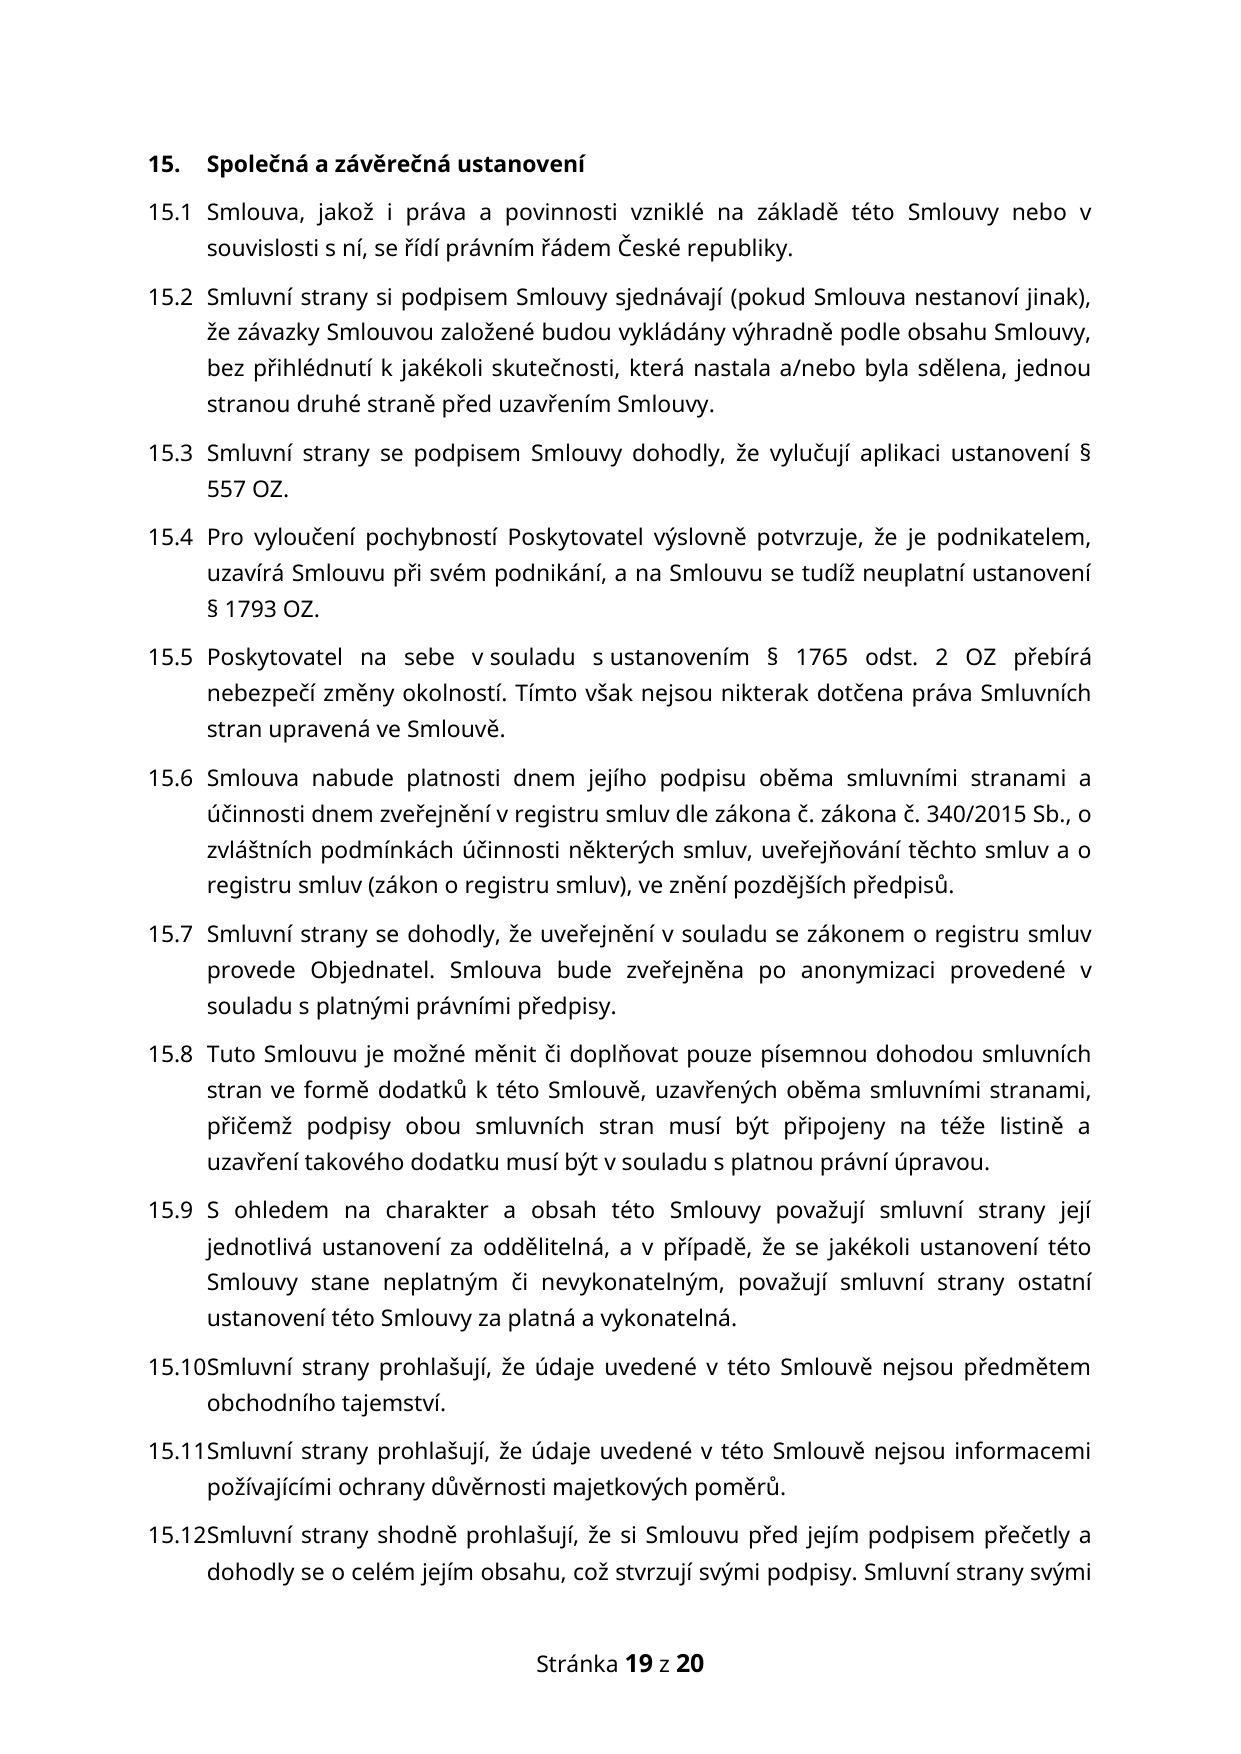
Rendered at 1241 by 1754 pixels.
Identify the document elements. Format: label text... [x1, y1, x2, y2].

list Pro vyloučení pochybností Poskytovatel výslovně potvrzuje, že je podnikatelem, uzavírá Smlouvu při svém podnikání, a na Smlouvu se tudíž neuplatní ustanovení § 1793 OZ. [148, 521, 1093, 624]
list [148, 1519, 1093, 1587]
list S ohledem na charakter a obsah této Smlouvy považují smluvní strany její jednotlivá ustanovení za oddělitelná, a v případě, že se jakékoli ustanovení této Smlouvy stane neplatným či nevykonatelným, považují smluvní strany ostatní ustanovení této Smlouvy za platná a vykonatelná. [148, 1194, 1093, 1333]
list Smluvní strany se dohodly, že uveřejnění v souladu se zákonem o registru smluv provede Objednatel. Smlouva bude zveřejněna po anonymizaci provedené v souladu s platnými právními předpisy. [148, 918, 1093, 1021]
list Smluvní strany prohlašují, že údaje uvedené v této Smlouvě nejsou informacemi požívajícími ochrany důvěrnosti majetkových poměrů. [148, 1435, 1093, 1502]
list Smluvní strany se podpisem Smlouvy dohodly, že vylučují aplikaci ustanovení § 557 OZ. [148, 437, 1093, 504]
list Poskytovatel na sebe v souladu s ustanovením § 1765 odst. 2 OZ přebírá nebezpečí změny okolností. Tímto však nejsou nikterak dotčena práva Smluvních stran upravená ve Smlouvě. [148, 641, 1093, 744]
list Smlouva nabude platnosti dnem jejího podpisu oběma smluvními stranami a účinnosti dnem zveřejnění v registru smluv dle zákona č. zákona č. 340/2015 Sb., o zvláštních podmínkách účinnosti některých smluv, uveřejňování těchto smluv a o registru smluv (zákon o registru smluv), ve znění pozdějších předpisů. [148, 762, 1093, 901]
list Smlouva, jakož i práva a povinnosti vzniklé na základě této Smlouvy nebo v souvislosti s ní, se řídí právním řádem České republiky. [148, 196, 1093, 263]
list Smluvní strany si podpisem Smlouvy sjednávají (pokud Smlouva nestanoví jinak), že závazky Smlouvou založené budou vykládány výhradně podle obsahu Smlouvy, bez přihlédnutí k jakékoli skutečnosti, která nastala a/nebo byla sdělena, jednou stranou druhé straně před uzavřením Smlouvy. [148, 280, 1093, 419]
list Smluvní strany prohlašují, že údaje uvedené v této Smlouvě nejsou předmětem obchodního tajemství. [148, 1351, 1093, 1418]
list Tuto Smlouvu je možné měnit či doplňovat pouze písemnou dohodou smluvních stran ve formě dodatků k této Smlouvě, uzavřených oběma smluvními stranami, přičemž podpisy obou smluvních stran musí být připojeny na téže listině a uzavření takového dodatku musí být v souladu s platnou právní úpravou. [148, 1038, 1093, 1177]
list Společná a závěrečná ustanovení [148, 148, 1093, 179]
